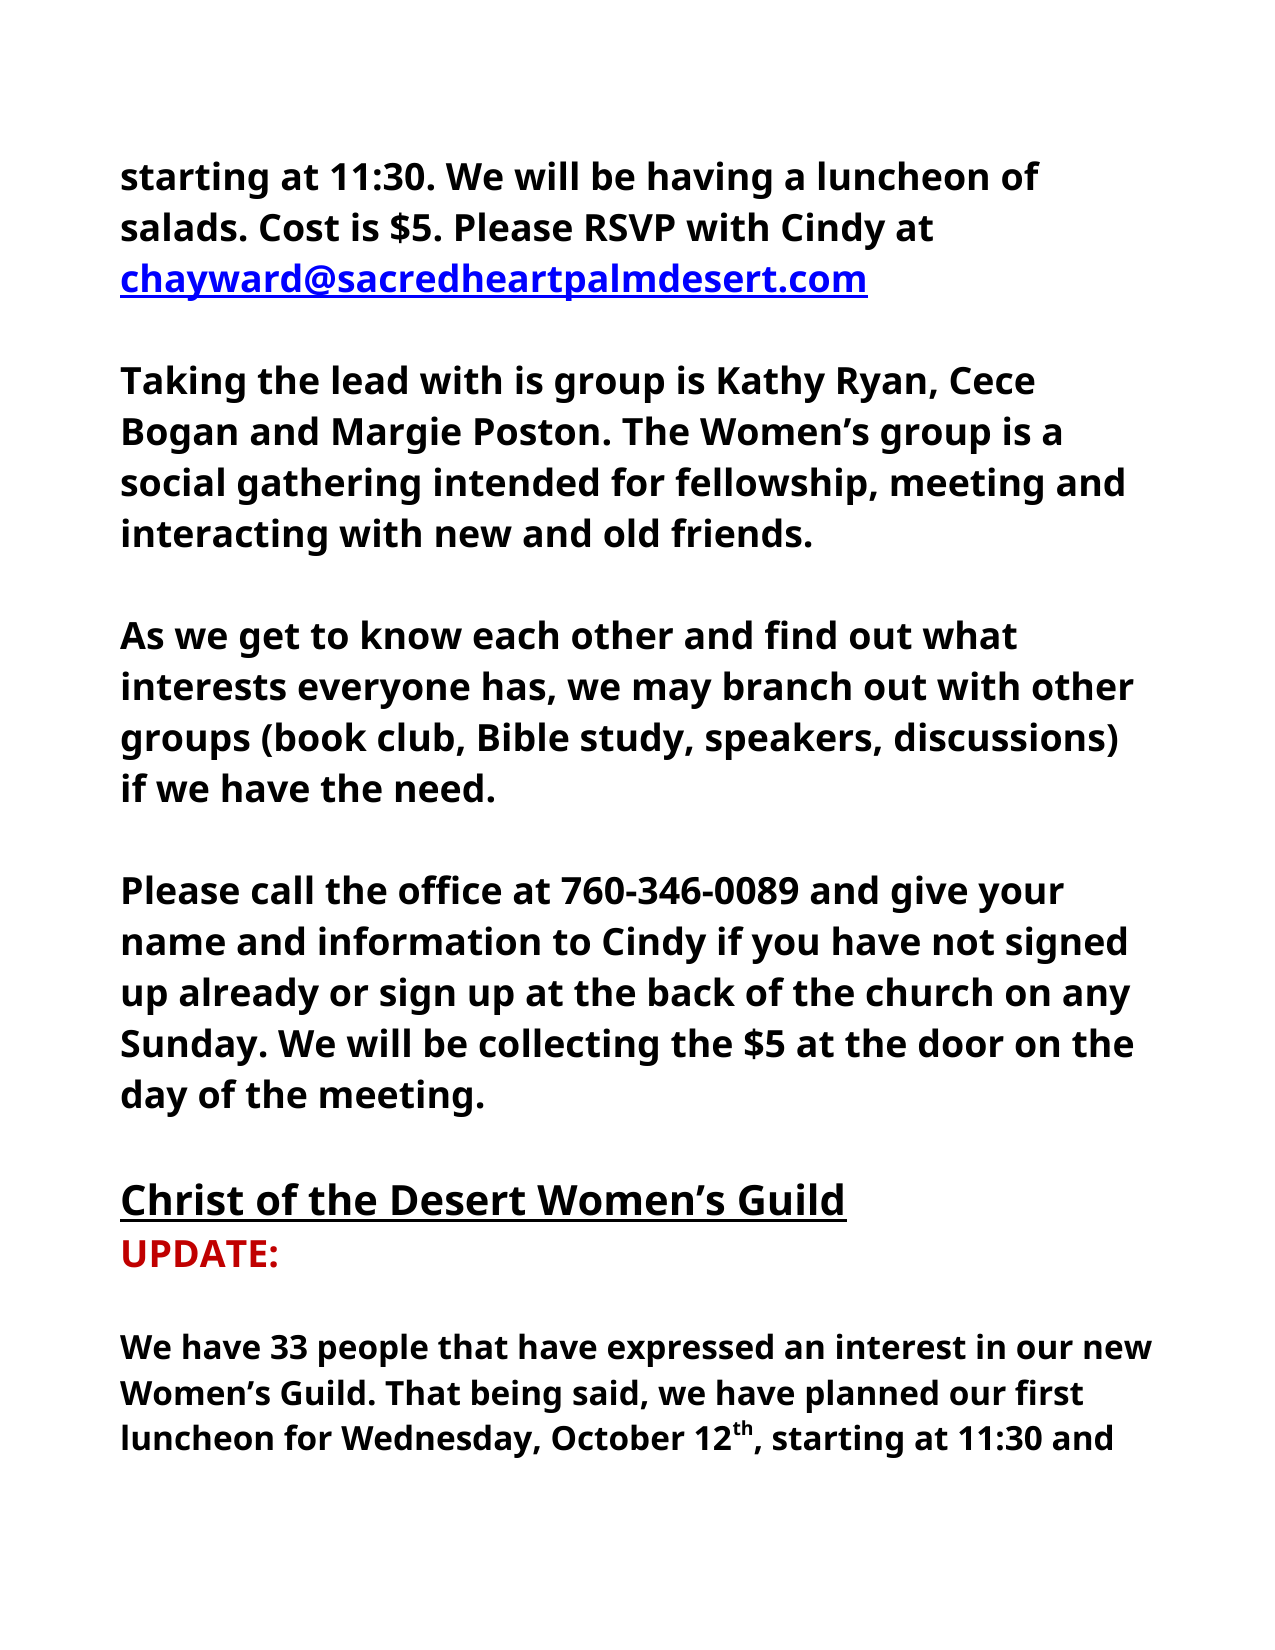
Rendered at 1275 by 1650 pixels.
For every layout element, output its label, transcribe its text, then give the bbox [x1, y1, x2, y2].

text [120, 1324, 1155, 1460]
text As we get to know each other and find out what interests everyone has, we may branch out with other groups (book club, Bible study, speakers, discussions) if we have the need. [120, 609, 1155, 813]
text UPDATE: [120, 1228, 1155, 1279]
text Please call the office at 760-346-0089 and give your name and information to Cindy if you have not signed up already or sign up at the back of the church on any Sunday. We will be collecting the $5 at the door on the day of the meeting. [120, 864, 1155, 1120]
text Taking the lead with is group is Kathy Ryan, Cece Bogan and Margie Poston. The Women’s group is a social gathering intended for fellowship, meeting and interacting with new and old friends. [120, 354, 1155, 558]
text Christ of the Desert Women’s Guild [120, 1171, 1155, 1228]
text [120, 150, 1155, 303]
